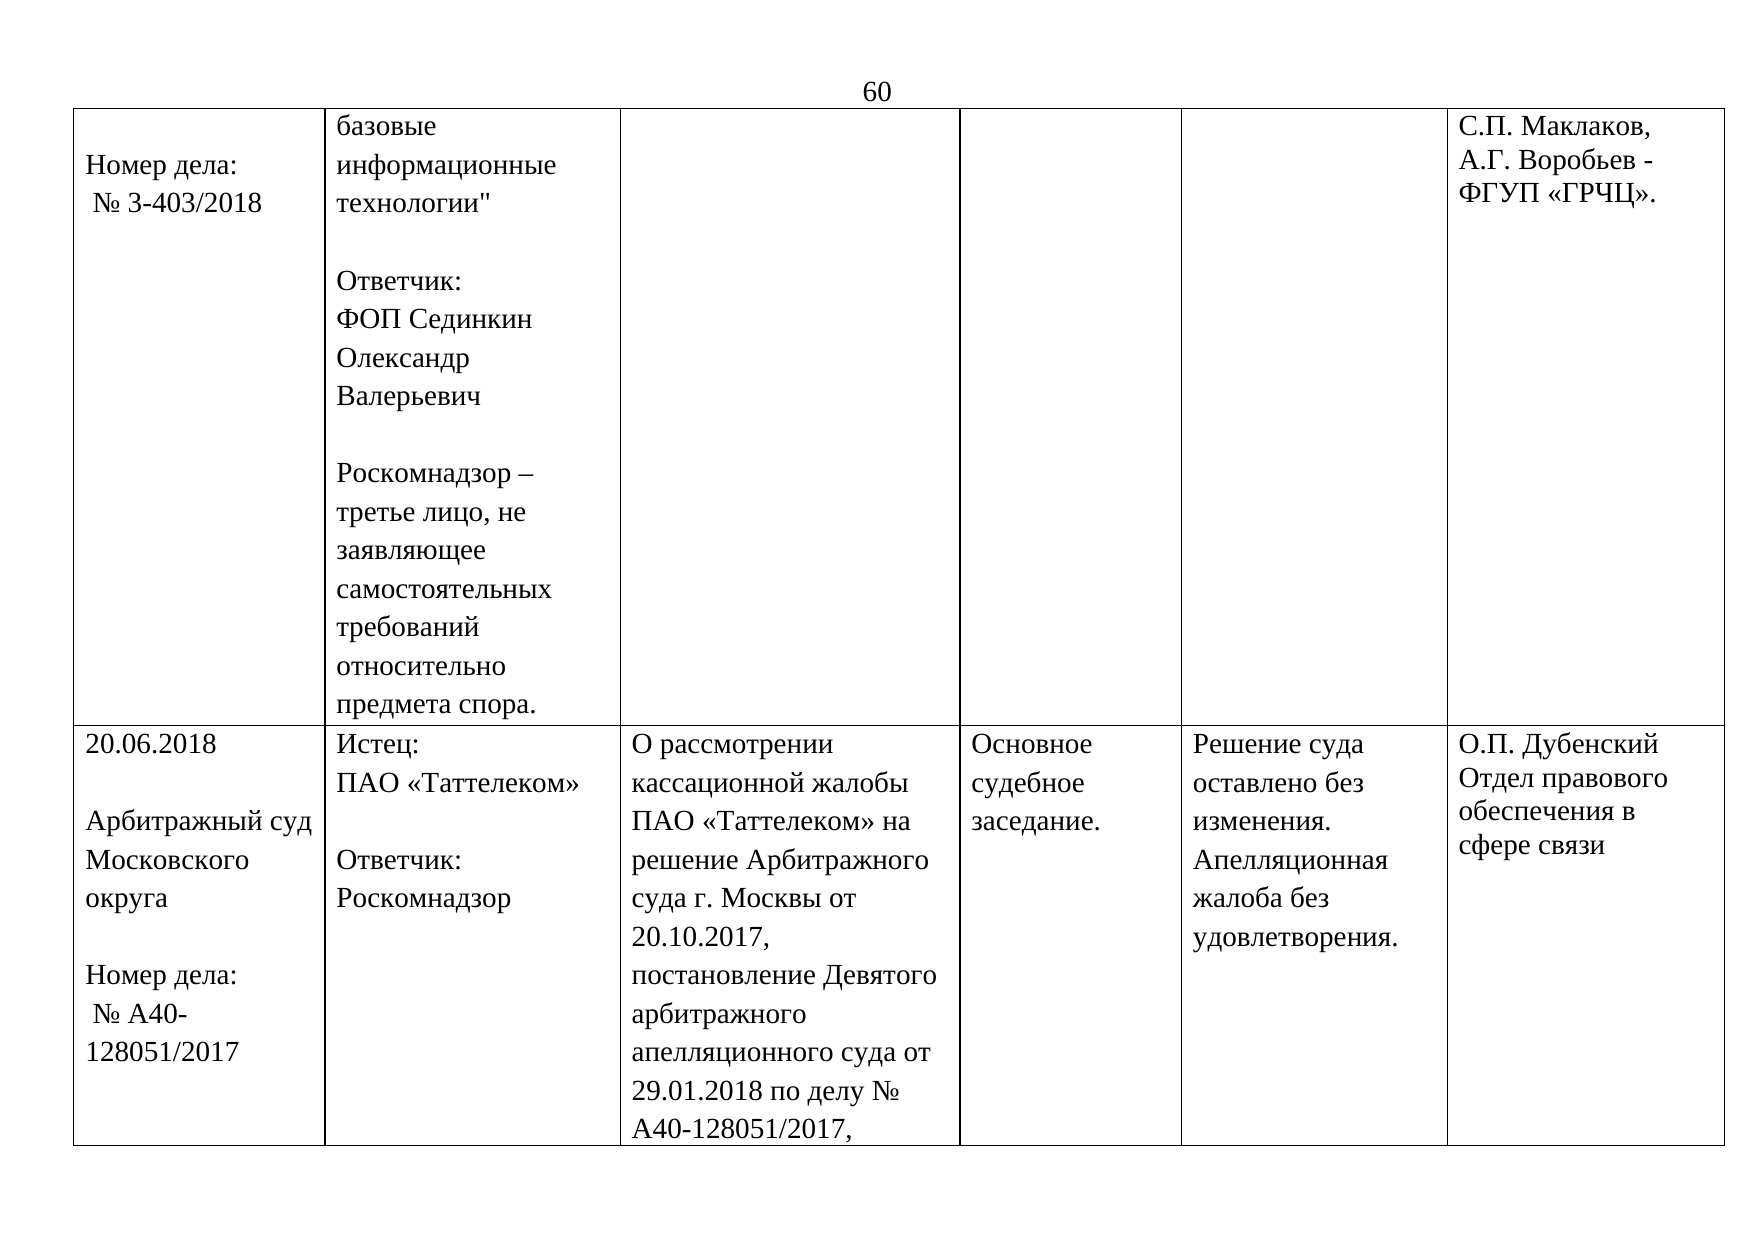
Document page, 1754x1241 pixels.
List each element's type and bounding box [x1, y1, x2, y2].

table_cell [1448, 726, 1724, 1145]
table_cell [1182, 109, 1447, 725]
table_cell [961, 109, 1181, 725]
table_cell [74, 726, 324, 1145]
table_cell [1448, 109, 1724, 725]
table_cell [961, 726, 1181, 1145]
table_cell [326, 726, 620, 1145]
table_cell [621, 109, 959, 725]
table_cell [74, 109, 324, 725]
table_cell [621, 726, 959, 1145]
table_cell [326, 109, 620, 725]
table_cell [1182, 726, 1447, 1145]
